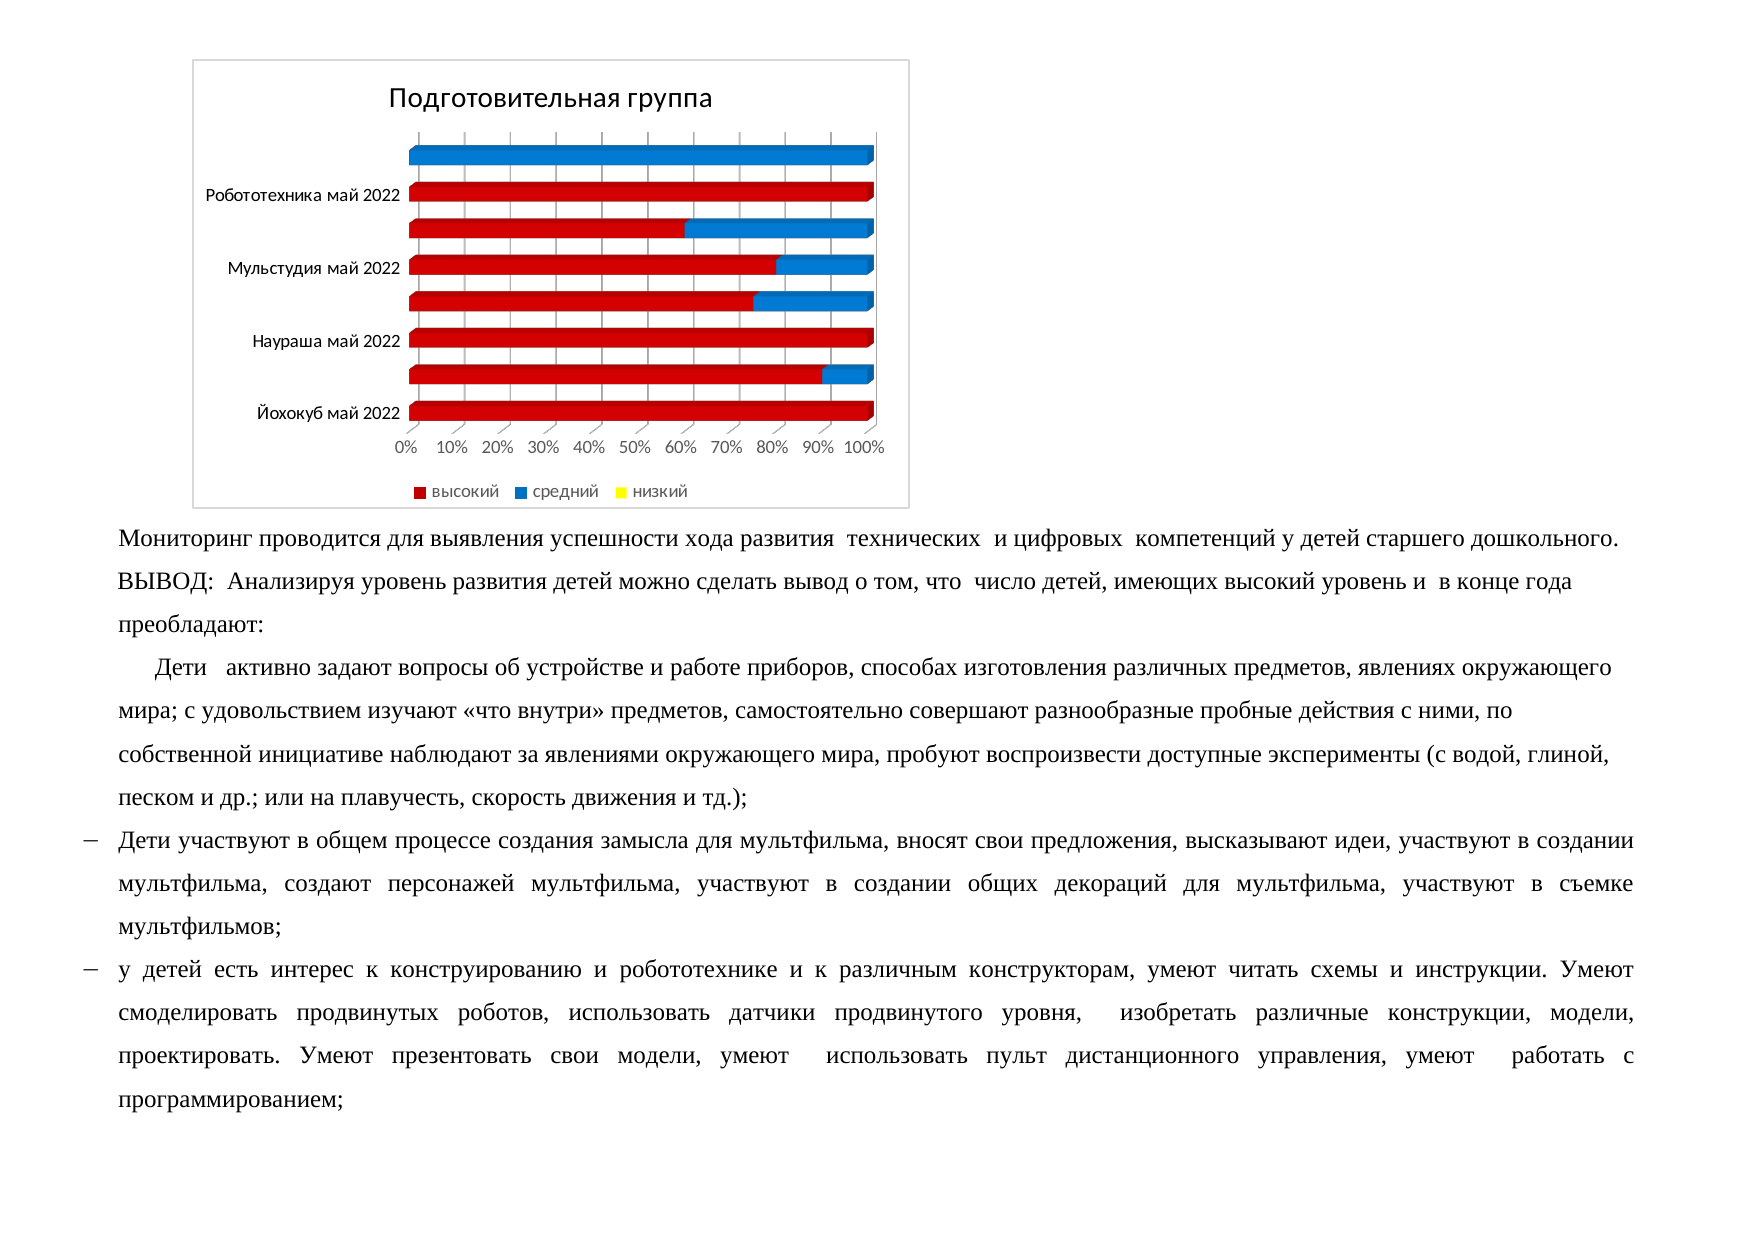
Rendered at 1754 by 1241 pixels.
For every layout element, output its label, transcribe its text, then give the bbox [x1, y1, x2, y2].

list у детей есть интерес к конструированию и робототехнике и к различным конструкторам, умеют читать схемы и инструкции. Умеют смоделировать продвинутых роботов, использовать датчики продвинутого уровня, изобретать различные конструкции, модели, проектировать. Умеют презентовать свои модели, умеют использовать пульт дистанционного управления, умеют работать с программированием; [81, 954, 1636, 1112]
list Дети участвуют в общем процессе создания замысла для мультфильма, вносят свои предложения, высказывают идеи, участвуют в создании мультфильма, создают персонажей мультфильма, участвуют в создании общих декораций для мультфильма, участвуют в съемке мультфильмов; [81, 825, 1636, 940]
text Дети активно задают вопросы об устройстве и работе приборов, способах изготовления различных предметов, явлениях окружающего мира; с удовольствием изучают «что внутри» предметов, самостоятельно совершают разнообразные пробные действия с ними, по собственной инициативе наблюдают за явлениями окружающего мира, пробуют воспроизвести доступные эксперименты (с водой, глиной, песком и др.; или на плавучесть, скорость движения и тд.); [117, 652, 1636, 811]
text ВЫВОД: Анализируя уровень развития детей можно сделать вывод о том, что число детей, имеющих высокий уровень и в конце года преобладают: [117, 566, 1636, 638]
text Мониторинг проводится для выявления успешности хода развития технических и цифровых компетенций у детей старшего дошкольного. [118, 523, 1636, 552]
